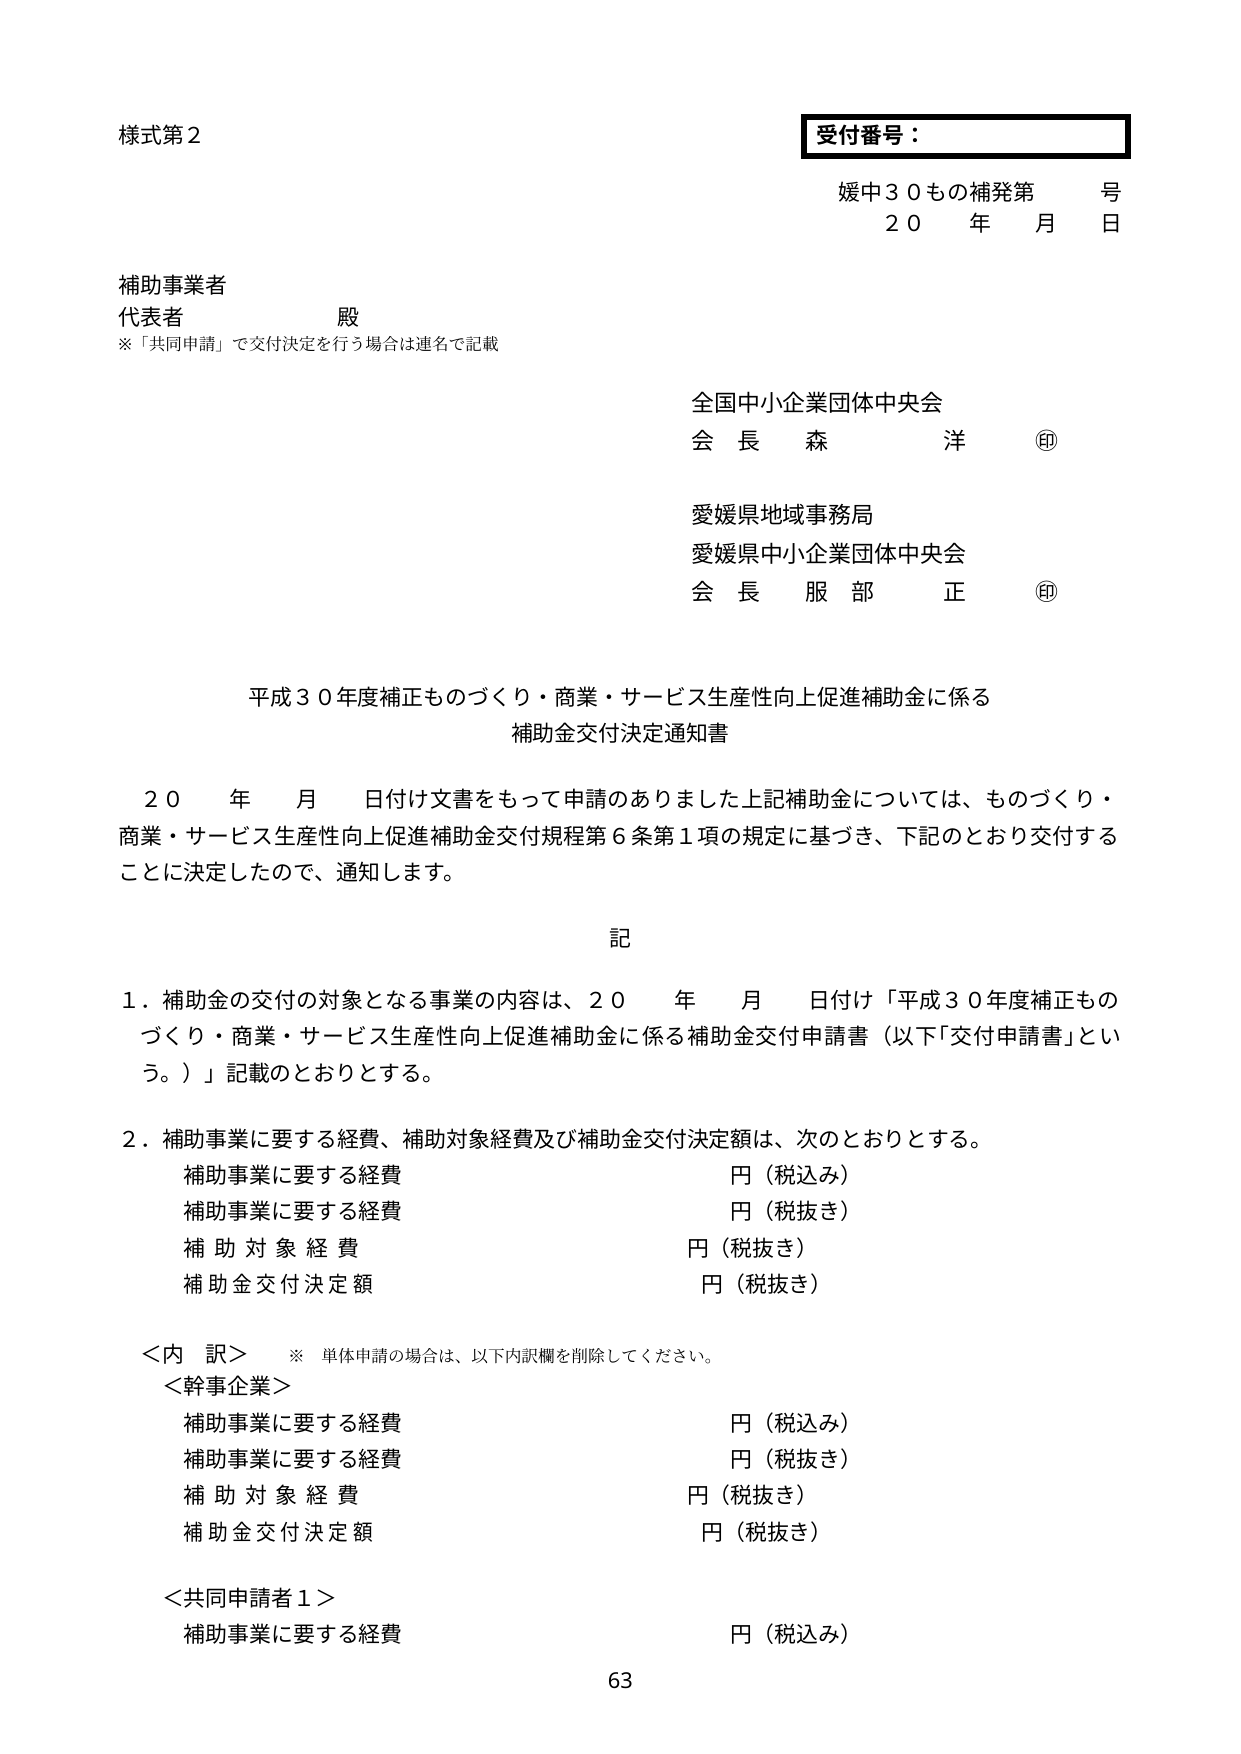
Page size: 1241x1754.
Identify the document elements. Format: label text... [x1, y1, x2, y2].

text 補助事業に要する経費 円（税抜き） [118, 1442, 1122, 1474]
text 補助事業に要する経費 円（税込み） [118, 1158, 1122, 1190]
text ＜共同申請者１＞ [118, 1581, 1122, 1613]
text 補助事業に要する経費 円（税込み） [118, 1617, 1122, 1649]
text 補助対象経費 円（税抜き） [118, 1231, 1122, 1262]
text 補助対象経費 円（税抜き） [118, 1478, 1122, 1510]
text ＜内 訳＞ ※ 単体申請の場合は、以下内訳欄を削除してください。 [118, 1333, 1122, 1369]
text ＜幹事企業＞ [118, 1369, 1122, 1401]
text 全国中小企業団体中央会 [691, 385, 1122, 418]
text 補助金交付決定通知書 [118, 716, 1122, 748]
text 代表者 殿 [118, 299, 1122, 331]
text 会 長 森 洋 ㊞ [691, 423, 1122, 456]
text ※「共同申請」で交付決定を行う場合は連名で記載 [118, 331, 1122, 355]
text 補助金交付決定額 円（税抜き） [118, 1515, 1122, 1546]
text 補助事業に要する経費 円（税抜き） [118, 1194, 1122, 1226]
text 様式第２ [118, 118, 801, 150]
text 愛媛県中小企業団体中央会 [691, 535, 1122, 569]
text 会 長 服 部 正 ㊞ [691, 573, 1122, 607]
text 補助金交付決定額 円（税抜き） [118, 1267, 1122, 1299]
text ２０ 年 月 日 [118, 206, 1122, 238]
text 媛中３０もの補発第 号 [118, 175, 1122, 206]
text ２．補助事業に要する経費、補助対象経費及び補助金交付決定額は、次のとおりとする。 [118, 1122, 1122, 1153]
text 補助事業に要する経費 円（税込み） [118, 1406, 1122, 1437]
text 愛媛県地域事務局 [691, 497, 1122, 531]
text 補助事業者 [118, 268, 1122, 299]
text １．補助金の交付の対象となる事業の内容は、２０ 年 月 日付け「平成３０年度補正ものづくり・商業・サービス生産性向上促進補助金に係る補助金交付申請書（以下｢交付申請書｣という。）」記載のとおりとする。 [118, 983, 1122, 1087]
text 記 [118, 921, 1122, 953]
text ２０ 年 月 日付け文書をもって申請のありました上記補助金については、ものづくり・商業・サービス生産性向上促進補助金交付規程第６条第１項の規定に基づき、下記のとおり交付することに決定したので、通知します。 [118, 782, 1122, 887]
text 平成３０年度補正ものづくり・商業・サービス生産性向上促進補助金に係る [118, 680, 1122, 712]
